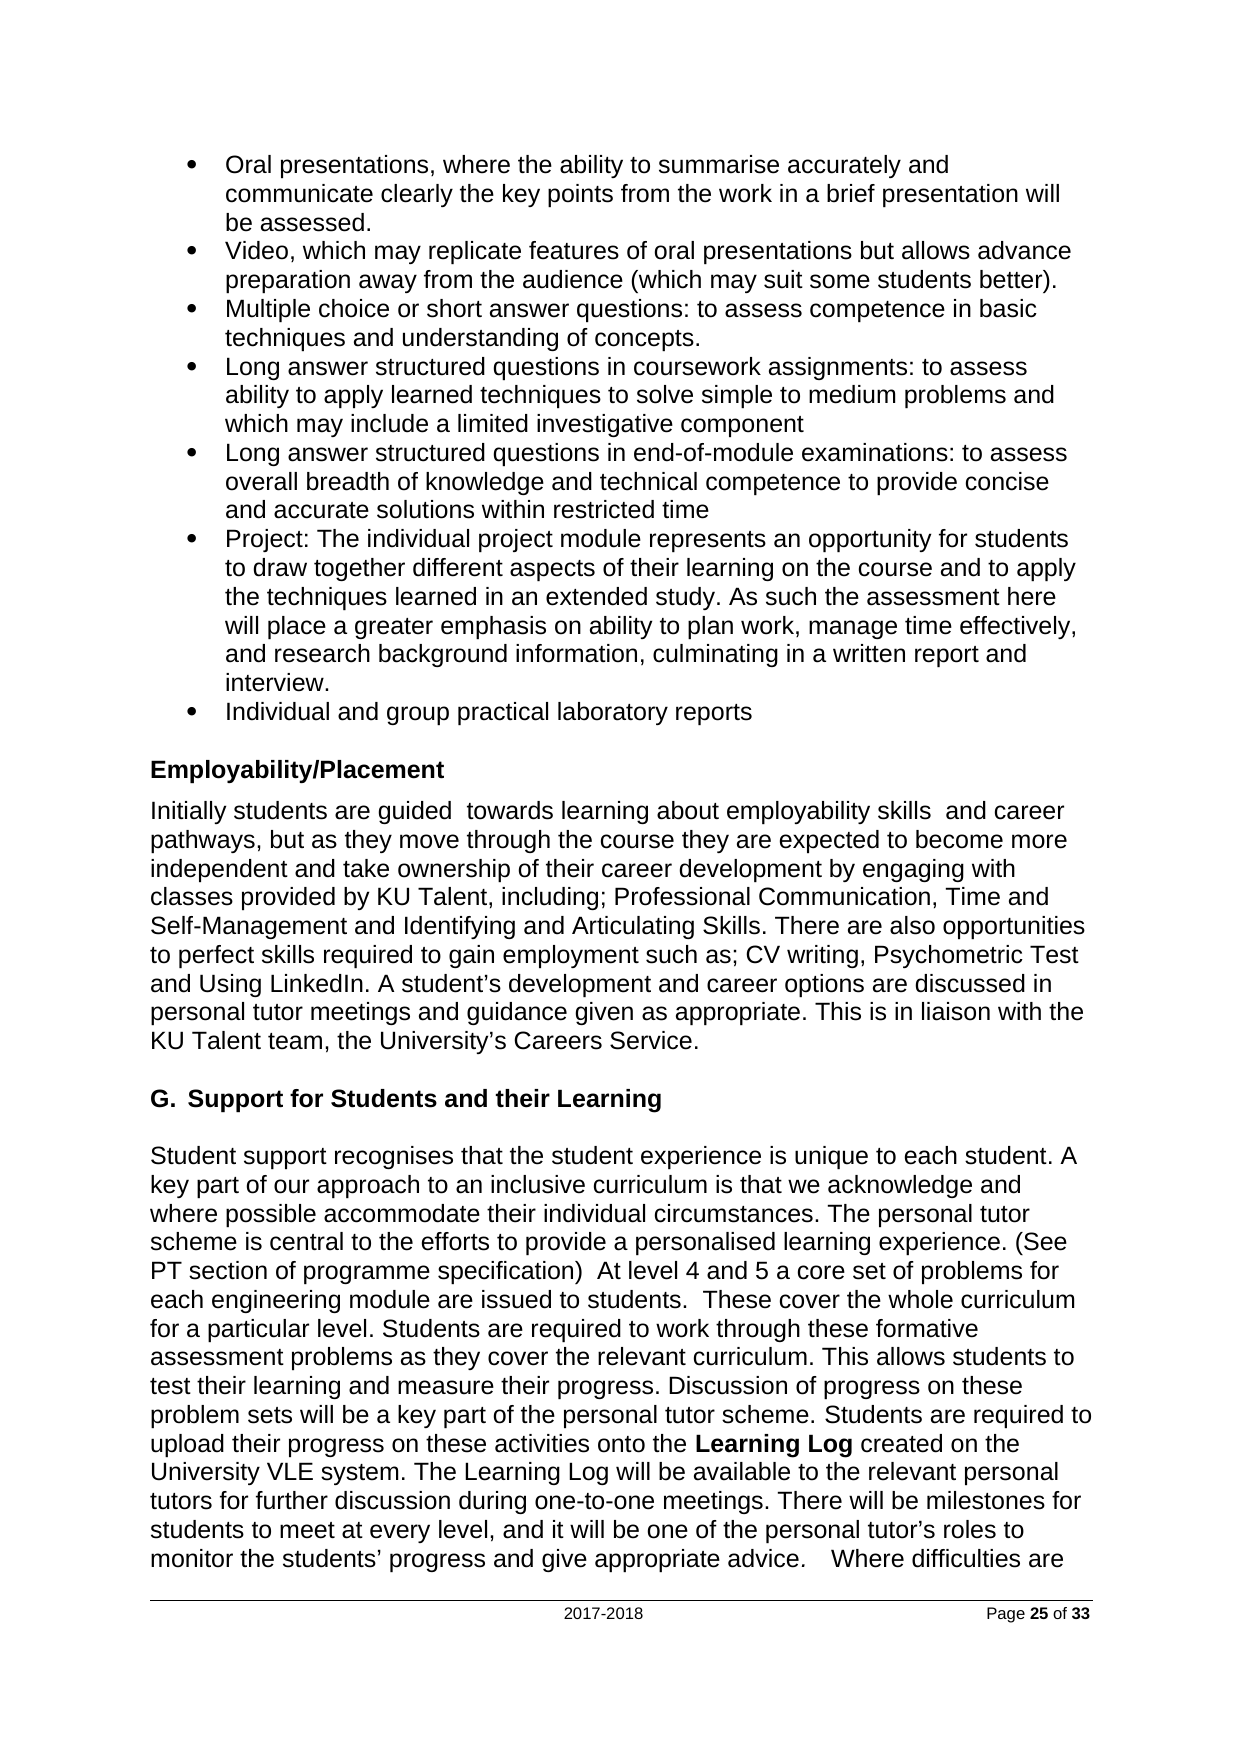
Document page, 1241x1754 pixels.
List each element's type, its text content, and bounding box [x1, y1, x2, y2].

list Long answer structured questions in end-of-module examinations: to assess overall breadth of knowledge and technical competence to provide concise and accurate solutions within restricted time [187, 438, 1093, 524]
text Employability/Placement [150, 755, 1093, 784]
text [150, 1141, 1093, 1572]
list Oral presentations, where the ability to summarise accurately and communicate clearly the key points from the work in a brief presentation will be assessed. [187, 150, 1093, 236]
list Multiple choice or short answer questions: to assess competence in basic techniques and understanding of concepts. [187, 294, 1093, 352]
list Video, which may replicate features of oral presentations but allows advance preparation away from the audience (which may suit some students better). [187, 236, 1093, 294]
list Long answer structured questions in coursework assignments: to assess ability to apply learned techniques to solve simple to medium problems and which may include a limited investigative component [187, 352, 1093, 438]
text Initially students are guided towards learning about employability skills and career pathways, but as they move through the course they are expected to become more independent and take ownership of their career development by engaging with classes provided by KU Talent, including; Professional Communication, Time and Self-Management and Identifying and Articulating Skills. There are also opportunities to perfect skills required to gain employment such as; CV writing, Psychometric Test and Using LinkedIn. A student’s development and career options are discussed in personal tutor meetings and guidance given as appropriate. This is in liaison with the KU Talent team, the University’s Careers Service. [150, 796, 1093, 1055]
list Support for Students and their Learning [150, 1084, 1093, 1112]
list Individual and group practical laboratory reports [187, 697, 1093, 726]
list Project: The individual project module represents an opportunity for students to draw together different aspects of their learning on the course and to apply the techniques learned in an extended study. As such the assessment here will place a greater emphasis on ability to plan work, manage time effectively, and research background information, culminating in a written report and interview. [187, 524, 1093, 697]
